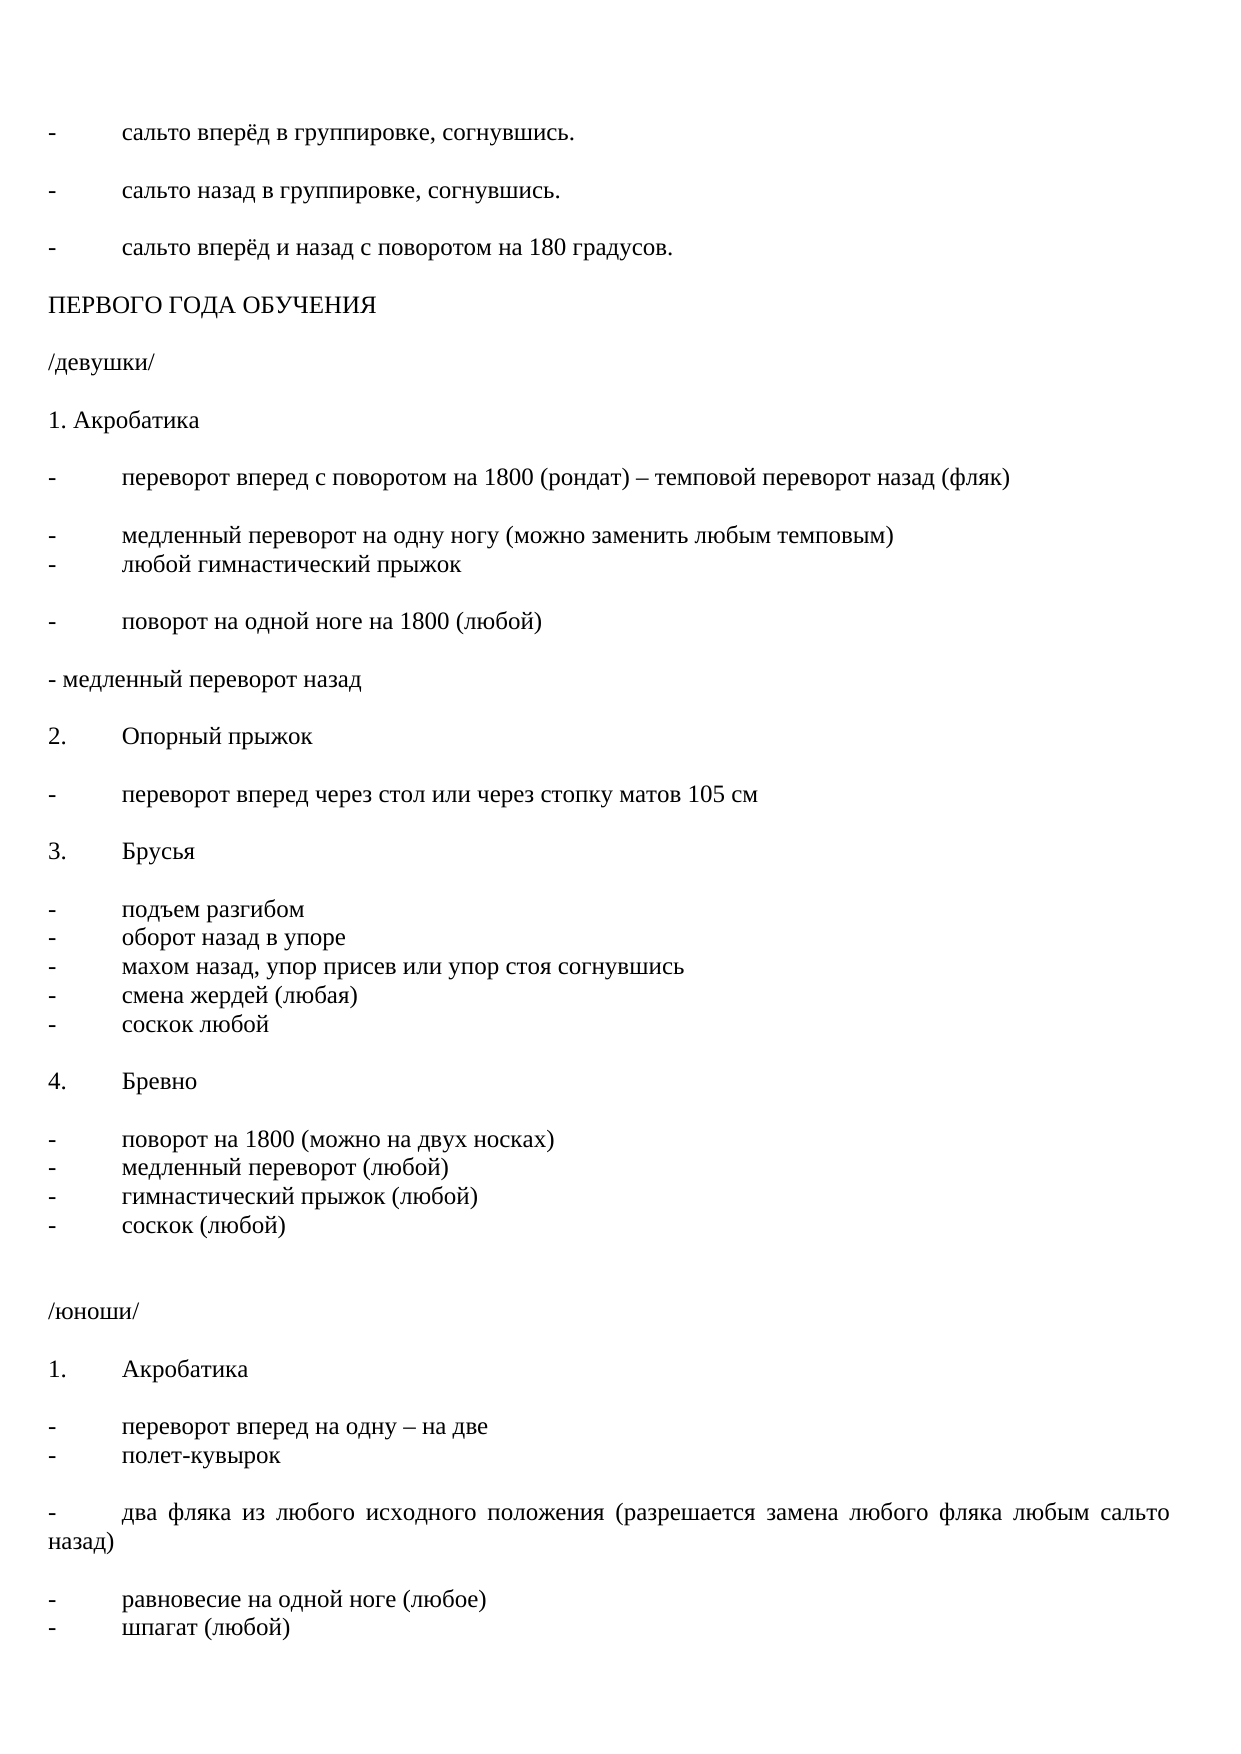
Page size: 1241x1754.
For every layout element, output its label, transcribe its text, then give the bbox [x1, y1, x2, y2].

text 1. Акробатика [48, 1354, 1171, 1382]
text - равновесие на одной ноге (любое) [48, 1584, 1171, 1612]
text - переворот вперед с поворотом на 1800 (рондат) – темповой переворот назад (фляк) [48, 462, 1171, 491]
text - соскок любой [48, 1009, 1171, 1037]
text - шпагат (любой) [48, 1612, 1171, 1641]
text 2. Опорный прыжок [48, 721, 1171, 750]
text - гимнастический прыжок (любой) [48, 1181, 1171, 1210]
text /юноши/ [48, 1296, 1171, 1325]
text - медленный переворот назад [48, 664, 1171, 692]
text 1. Акробатика [48, 405, 1171, 434]
text - сальто вперёд в группировке, согнувшись. [48, 117, 1171, 146]
text - медленный переворот на одну ногу (можно заменить любым темповым) [48, 520, 1171, 549]
text ПЕРВОГО ГОДА ОБУЧЕНИЯ [48, 290, 1171, 319]
text /девушки/ [48, 347, 1171, 376]
text - оборот назад в упоре [48, 922, 1171, 951]
text - подъем разгибом [48, 894, 1171, 922]
text - переворот вперед через стол или через стопку матов 105 см [48, 779, 1171, 807]
text - переворот вперед на одну – на две [48, 1411, 1171, 1440]
text 4. Бревно [48, 1066, 1171, 1095]
text - поворот на одной ноге на 1800 (любой) [48, 606, 1171, 635]
text - медленный переворот (любой) [48, 1152, 1171, 1181]
text - сальто назад в группировке, согнувшись. [48, 175, 1171, 204]
text - поворот на 1800 (можно на двух носках) [48, 1124, 1171, 1152]
text - сальто вперёд и назад с поворотом на 180 градусов. [48, 232, 1171, 261]
text - соскок (любой) [48, 1210, 1171, 1239]
text - смена жердей (любая) [48, 980, 1171, 1009]
text - махом назад, упор присев или упор стоя согнувшись [48, 951, 1171, 980]
text - любой гимнастический прыжок [48, 549, 1171, 577]
text - полет-кувырок [48, 1440, 1171, 1469]
text 3. Брусья [48, 836, 1171, 865]
text - два фляка из любого исходного положения (разрешается замена любого фляка любым сальто назад) [48, 1497, 1171, 1555]
